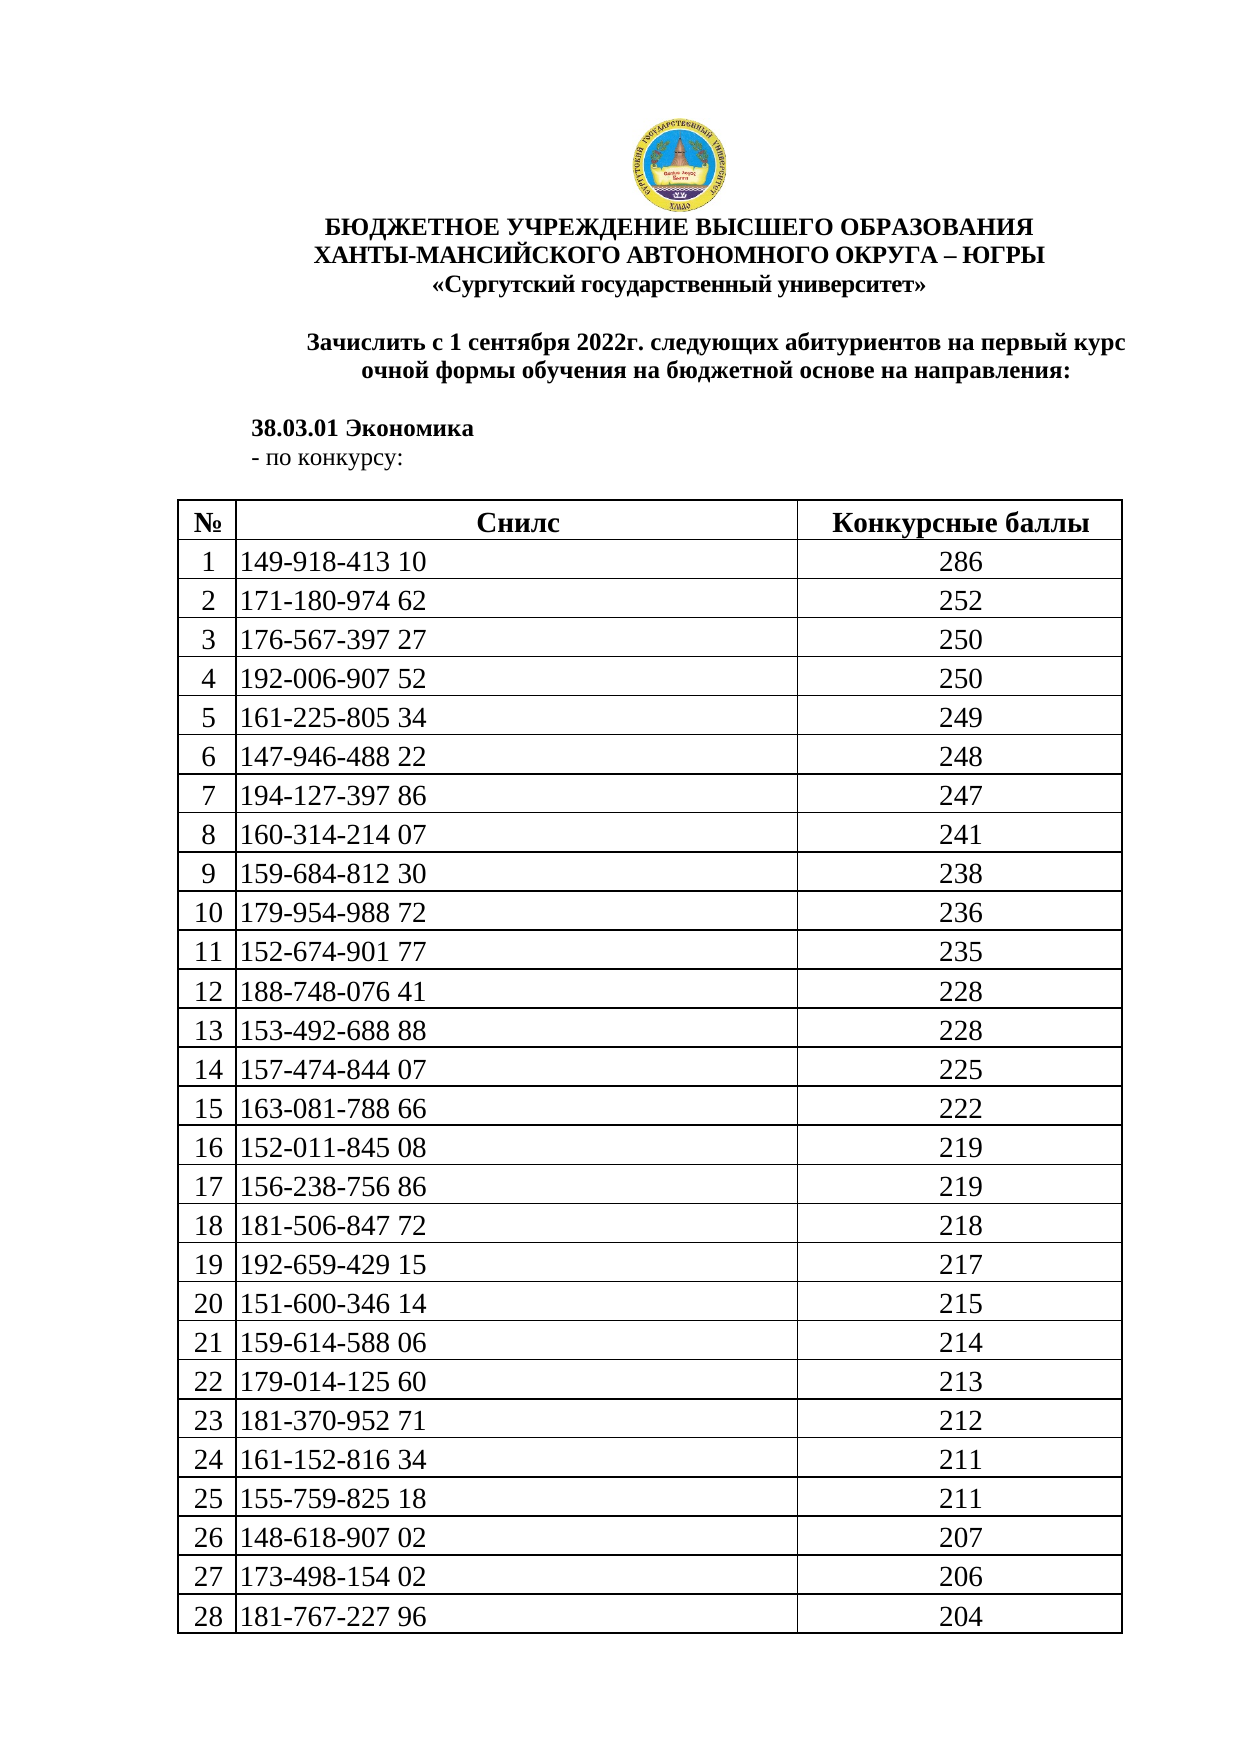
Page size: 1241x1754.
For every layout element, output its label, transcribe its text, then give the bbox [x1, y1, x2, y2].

table_cell 14 [179, 1048, 235, 1085]
table_cell 250 [798, 618, 1121, 656]
table_cell 181-767-227 96 [237, 1595, 797, 1632]
table_cell 8 [179, 813, 235, 851]
table_cell 153-492-688 88 [237, 1009, 797, 1046]
text 38.03.01 Экономика [177, 413, 1181, 442]
text очной формы обучения на бюджетной основе на направления: [177, 356, 1181, 384]
table_cell 7 [179, 775, 235, 812]
table_cell 228 [798, 1009, 1121, 1046]
table_cell 171-180-974 62 [237, 579, 797, 617]
table_cell 252 [798, 579, 1121, 617]
table_cell 225 [798, 1048, 1121, 1085]
table_cell 25 [179, 1478, 235, 1515]
table_cell 236 [798, 892, 1121, 929]
text Зачислить с 1 сентября 2022г. следующих абитуриентов на первый курс [177, 327, 1181, 356]
table_cell 2 [179, 579, 235, 617]
text ХАНТЫ-МАНСИЙСКОГО АВТОНОМНОГО ОКРУГА – ЮГРЫ [177, 241, 1181, 269]
table_cell 218 [798, 1204, 1121, 1242]
table_cell 173-498-154 02 [237, 1556, 797, 1593]
table_cell 286 [798, 540, 1121, 577]
table_header Конкурсные баллы [798, 501, 1121, 538]
table_cell 5 [179, 696, 235, 734]
table_cell 188-748-076 41 [237, 970, 797, 1007]
table_cell 159-614-588 06 [237, 1321, 797, 1359]
table_cell 161-152-816 34 [237, 1438, 797, 1476]
table_cell 157-474-844 07 [237, 1048, 797, 1085]
table_cell 219 [798, 1165, 1121, 1202]
table_header Снилс [237, 501, 797, 538]
table_cell 215 [798, 1282, 1121, 1320]
table_cell 13 [179, 1009, 235, 1046]
text БЮДЖЕТНОЕ УЧРЕЖДЕНИЕ ВЫСШЕГО ОБРАЗОВАНИЯ [177, 212, 1181, 241]
table_cell 11 [179, 931, 235, 968]
table_cell 238 [798, 853, 1121, 890]
text - по конкурсу: [177, 442, 1181, 471]
table_cell 18 [179, 1204, 235, 1242]
table_cell 194-127-397 86 [237, 775, 797, 812]
table_cell 211 [798, 1478, 1121, 1515]
table_cell 28 [179, 1595, 235, 1632]
table_cell 9 [179, 853, 235, 890]
table_cell 228 [798, 970, 1121, 1007]
table_cell 19 [179, 1243, 235, 1281]
table_cell 214 [798, 1321, 1121, 1359]
table_cell 211 [798, 1438, 1121, 1476]
table_cell 161-225-805 34 [237, 696, 797, 734]
picture [632, 118, 727, 212]
table_cell 16 [179, 1126, 235, 1163]
table_cell 26 [179, 1517, 235, 1554]
table_cell 248 [798, 735, 1121, 773]
table_cell 204 [798, 1595, 1121, 1632]
table_cell 10 [179, 892, 235, 929]
table_cell 155-759-825 18 [237, 1478, 797, 1515]
table_cell 152-011-845 08 [237, 1126, 797, 1163]
table_cell 241 [798, 813, 1121, 851]
table_cell 23 [179, 1400, 235, 1437]
table_cell 192-006-907 52 [237, 657, 797, 695]
table_cell 20 [179, 1282, 235, 1320]
table_cell 17 [179, 1165, 235, 1202]
table_cell 163-081-788 66 [237, 1087, 797, 1124]
table_cell 213 [798, 1360, 1121, 1398]
table_cell 151-600-346 14 [237, 1282, 797, 1320]
table_cell 222 [798, 1087, 1121, 1124]
table_cell 21 [179, 1321, 235, 1359]
table_header № [179, 501, 235, 538]
table_cell 179-954-988 72 [237, 892, 797, 929]
table_cell 156-238-756 86 [237, 1165, 797, 1202]
table_cell 235 [798, 931, 1121, 968]
table_cell 219 [798, 1126, 1121, 1163]
table_cell 148-618-907 02 [237, 1517, 797, 1554]
table_cell 212 [798, 1400, 1121, 1437]
table_cell 207 [798, 1517, 1121, 1554]
table_cell 6 [179, 735, 235, 773]
table_cell 24 [179, 1438, 235, 1476]
table_cell 152-674-901 77 [237, 931, 797, 968]
table_cell 160-314-214 07 [237, 813, 797, 851]
table_cell 4 [179, 657, 235, 695]
table_cell 249 [798, 696, 1121, 734]
table_cell 12 [179, 970, 235, 1007]
table_cell 179-014-125 60 [237, 1360, 797, 1398]
table_cell 250 [798, 657, 1121, 695]
table_cell 217 [798, 1243, 1121, 1281]
table_cell 192-659-429 15 [237, 1243, 797, 1281]
table_cell 27 [179, 1556, 235, 1593]
table_cell 181-370-952 71 [237, 1400, 797, 1437]
table_cell 159-684-812 30 [237, 853, 797, 890]
table_cell 22 [179, 1360, 235, 1398]
text «Сургутский государственный университет» [177, 269, 1181, 298]
table_cell 149-918-413 10 [237, 540, 797, 577]
table_cell 15 [179, 1087, 235, 1124]
table_cell 181-506-847 72 [237, 1204, 797, 1242]
table_cell 147-946-488 22 [237, 735, 797, 773]
table_cell 3 [179, 618, 235, 656]
table_cell 247 [798, 775, 1121, 812]
table_cell 206 [798, 1556, 1121, 1593]
table_cell 1 [179, 540, 235, 577]
table_cell 176-567-397 27 [237, 618, 797, 656]
